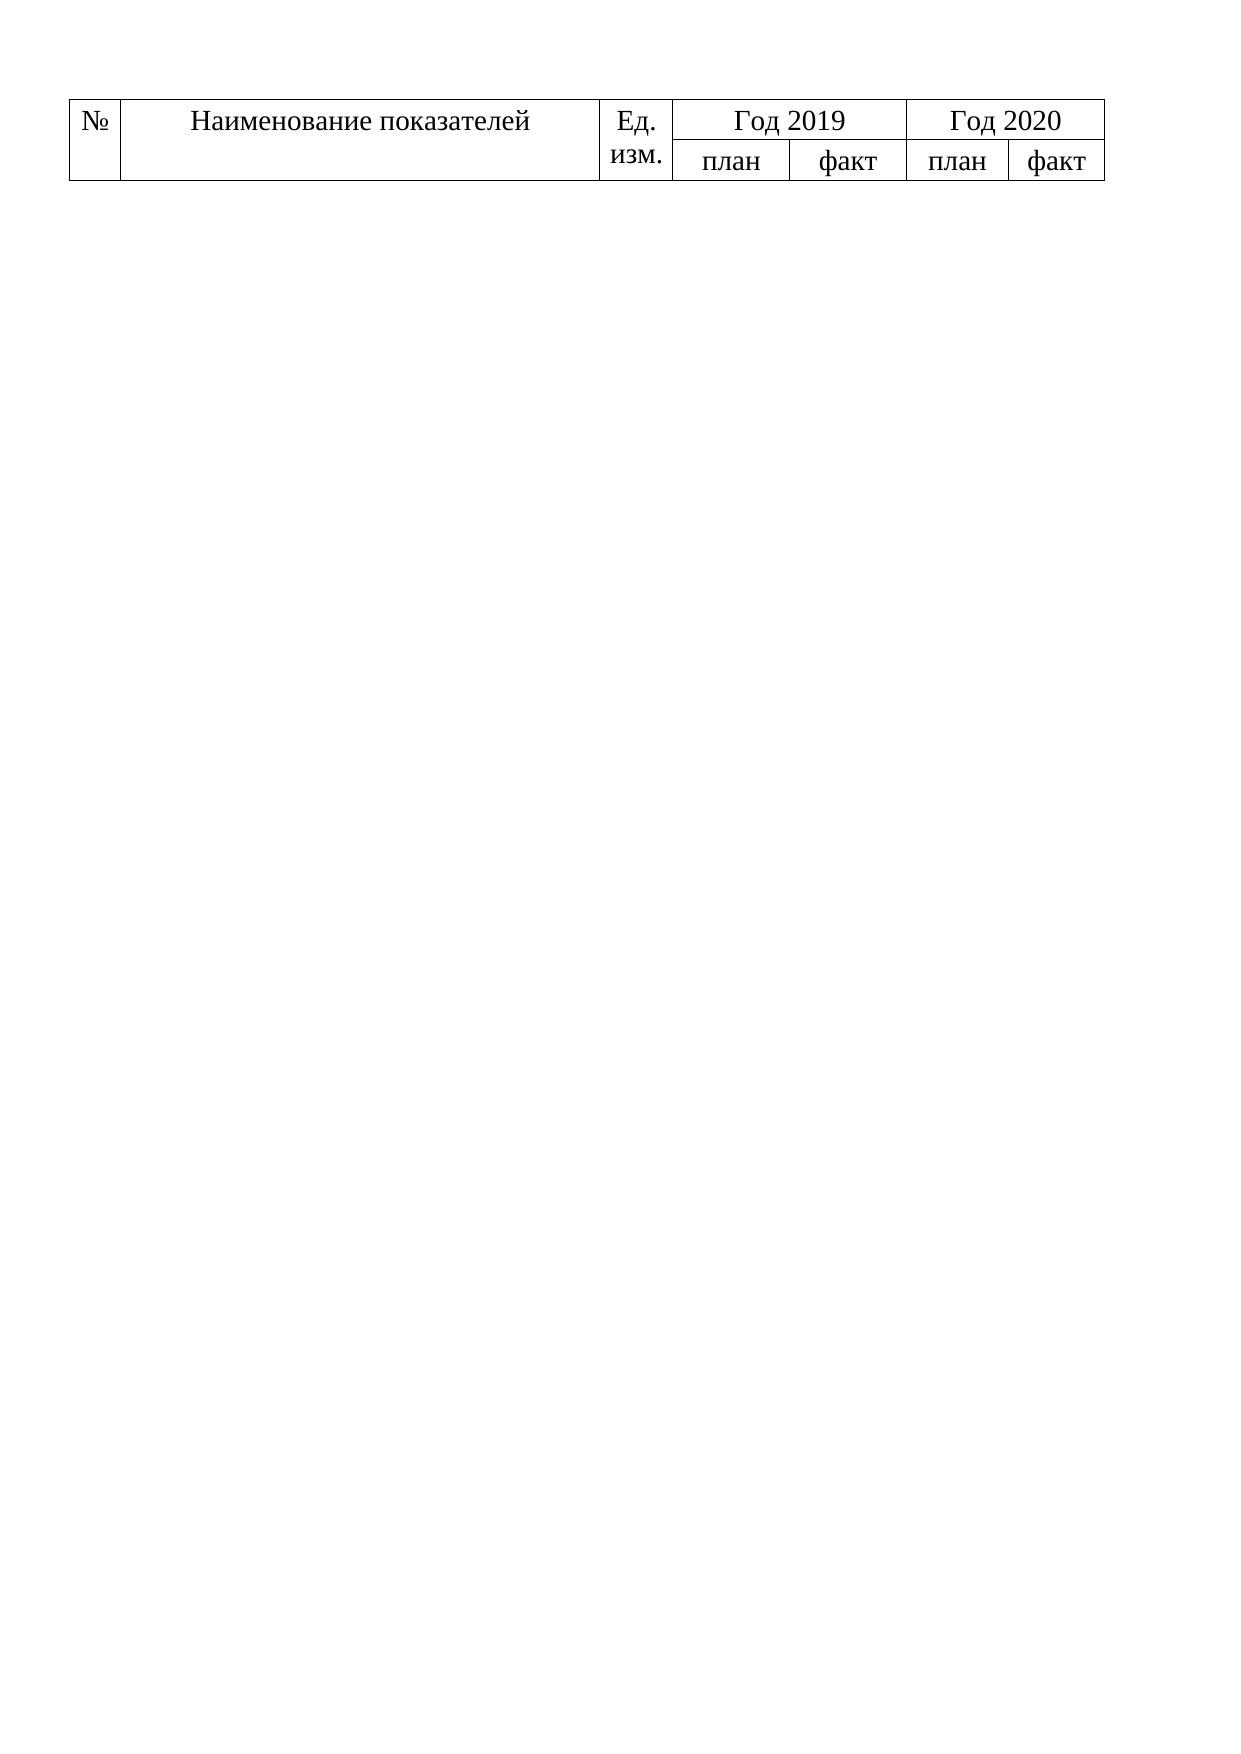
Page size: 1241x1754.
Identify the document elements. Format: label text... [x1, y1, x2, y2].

table_header Год 2020 [907, 100, 1104, 139]
table_header Наименование показателей [121, 100, 599, 180]
table_cell план [907, 140, 1008, 180]
table_header № [70, 100, 120, 180]
table_header Год 2019 [673, 100, 906, 139]
table_header Ед. изм. [600, 100, 672, 180]
table_cell план [673, 140, 789, 180]
table_cell факт [1009, 140, 1104, 180]
table_cell факт [790, 140, 906, 180]
